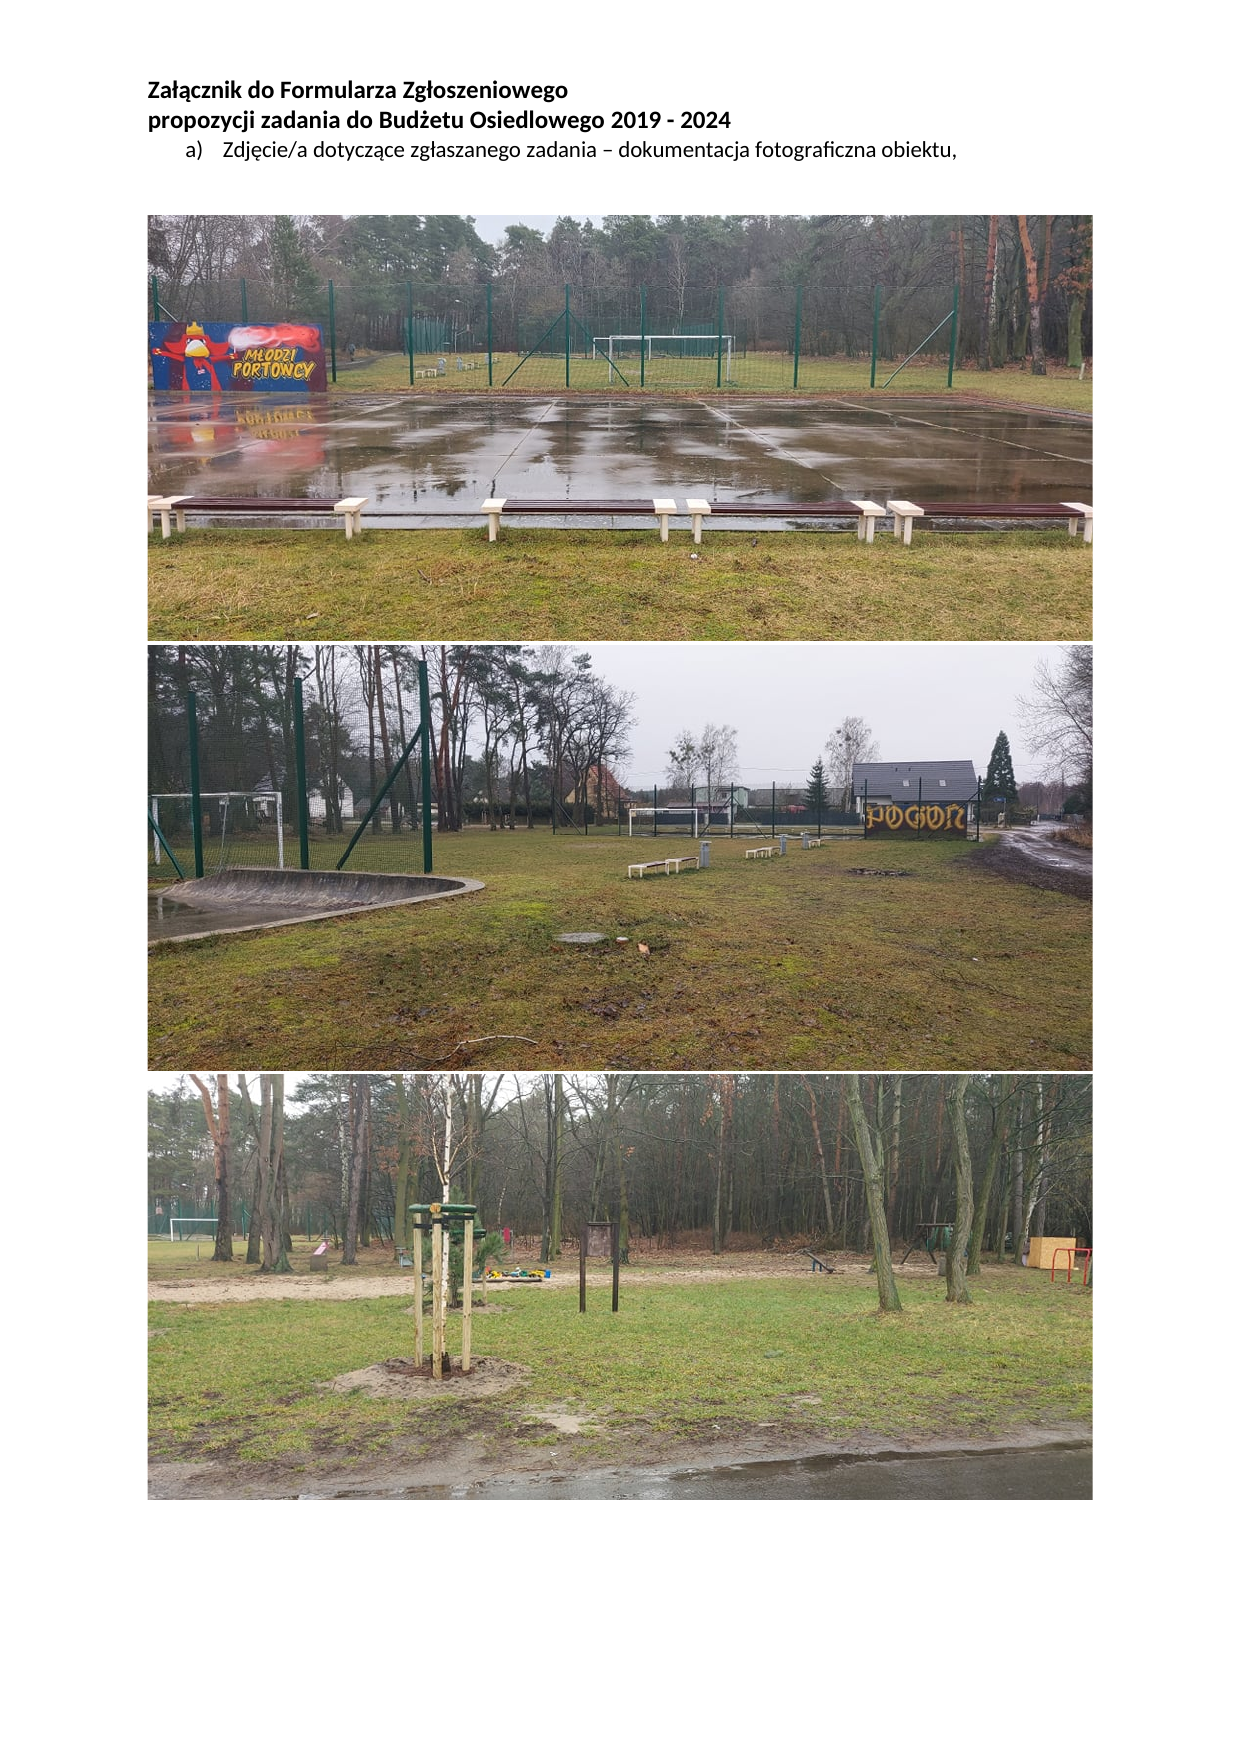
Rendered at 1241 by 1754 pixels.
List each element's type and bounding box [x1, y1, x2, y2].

picture [147, 645, 1093, 1071]
picture [147, 215, 1093, 641]
picture [147, 1074, 1093, 1500]
